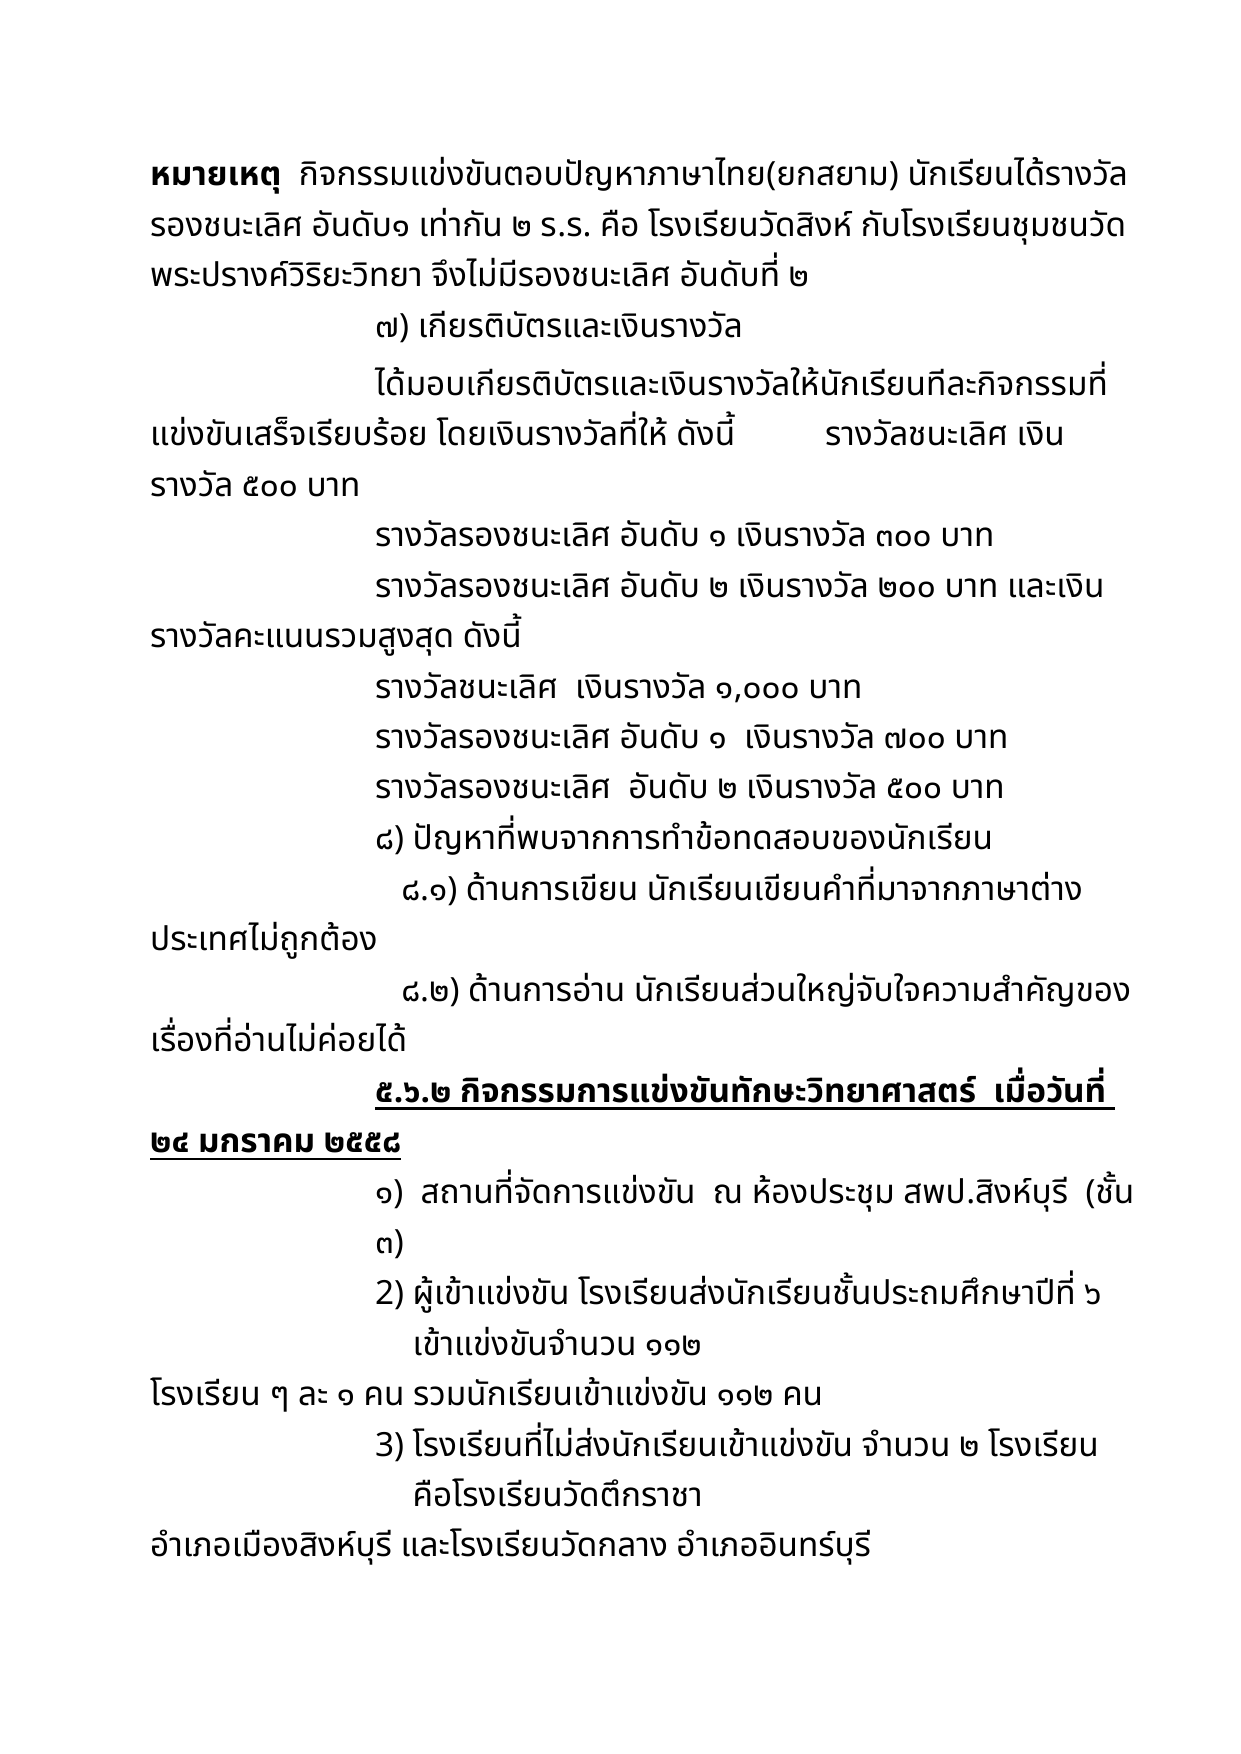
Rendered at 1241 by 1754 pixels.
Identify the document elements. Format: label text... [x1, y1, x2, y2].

list โรงเรียนที่ไม่ส่งนักเรียนเข้าแข่งขัน จำนวน ๒ โรงเรียน คือโรงเรียนวัดตึกราชา [375, 1420, 1137, 1521]
text รางวัลรองชนะเลิศ อันดับ ๒ เงินรางวัล ๒๐๐ บาท และเงินรางวัลคะแนนรวมสูงสุด ดังนี้ [150, 562, 1137, 662]
text รางวัลรองชนะเลิศ อันดับ ๑ เงินรางวัล ๓๐๐ บาท [150, 511, 1137, 562]
text รางวัลรองชนะเลิศ อันดับ ๑ เงินรางวัล ๗๐๐ บาท [150, 713, 1137, 763]
text ๘.๒) ด้านการอ่าน นักเรียนส่วนใหญ่จับใจความสำคัญของเรื่องที่อ่านไม่ค่อยได้ [150, 966, 1137, 1067]
text โรงเรียน ๆ ละ ๑ คน รวมนักเรียนเข้าแข่งขัน ๑๑๒ คน [150, 1370, 1137, 1420]
text ๗) เกียรติบัตรและเงินรางวัล [300, 302, 1137, 352]
list ผู้เข้าแข่งขัน โรงเรียนส่งนักเรียนชั้นประถมศึกษาปีที่ ๖ เข้าแข่งขันจำนวน ๑๑๒ [375, 1269, 1137, 1370]
text ๕.๖.๒ กิจกรรมการแข่งขันทักษะวิทยาศาสตร์ เมื่อวันที่ ๒๔ มกราคม ๒๕๕๘ [150, 1067, 1137, 1168]
text อำเภอเมืองสิงห์บุรี และโรงเรียนวัดกลาง อำเภออินทร์บุรี [150, 1521, 1137, 1572]
text ๘.๑) ด้านการเขียน นักเรียนเขียนคำที่มาจากภาษาต่างประเทศไม่ถูกต้อง [150, 864, 1137, 966]
text ได้มอบเกียรติบัตรและเงินรางวัลให้นักเรียนทีละกิจกรรมที่แข่งขันเสร็จเรียบร้อย โดยเงินรางวัลที่ให้ ดังนี้ รางวัลชนะเลิศ เงินรางวัล ๕๐๐ บาท [150, 360, 1137, 511]
text หมายเหตุ กิจกรรมแข่งขันตอบปัญหาภาษาไทย(ยกสยาม) นักเรียนได้รางวัลรองชนะเลิศ อันดับ๑ เท่ากัน ๒ ร.ร. คือ โรงเรียนวัดสิงห์ กับโรงเรียนชุมชนวัดพระปรางค์วิริยะวิทยา จึงไม่มีรองชนะเลิศ อันดับที่ ๒ [150, 150, 1137, 302]
text ๑) สถานที่จัดการแข่งขัน ณ ห้องประชุม สพป.สิงห์บุรี (ชั้น ๓) [375, 1168, 1137, 1269]
text รางวัลชนะเลิศ เงินรางวัล ๑,๐๐๐ บาท [150, 662, 1137, 713]
text รางวัลรองชนะเลิศ อันดับ ๒ เงินรางวัล ๕๐๐ บาท [150, 763, 1137, 814]
text ๘) ปัญหาที่พบจากการทำข้อทดสอบของนักเรียน [300, 814, 1137, 864]
